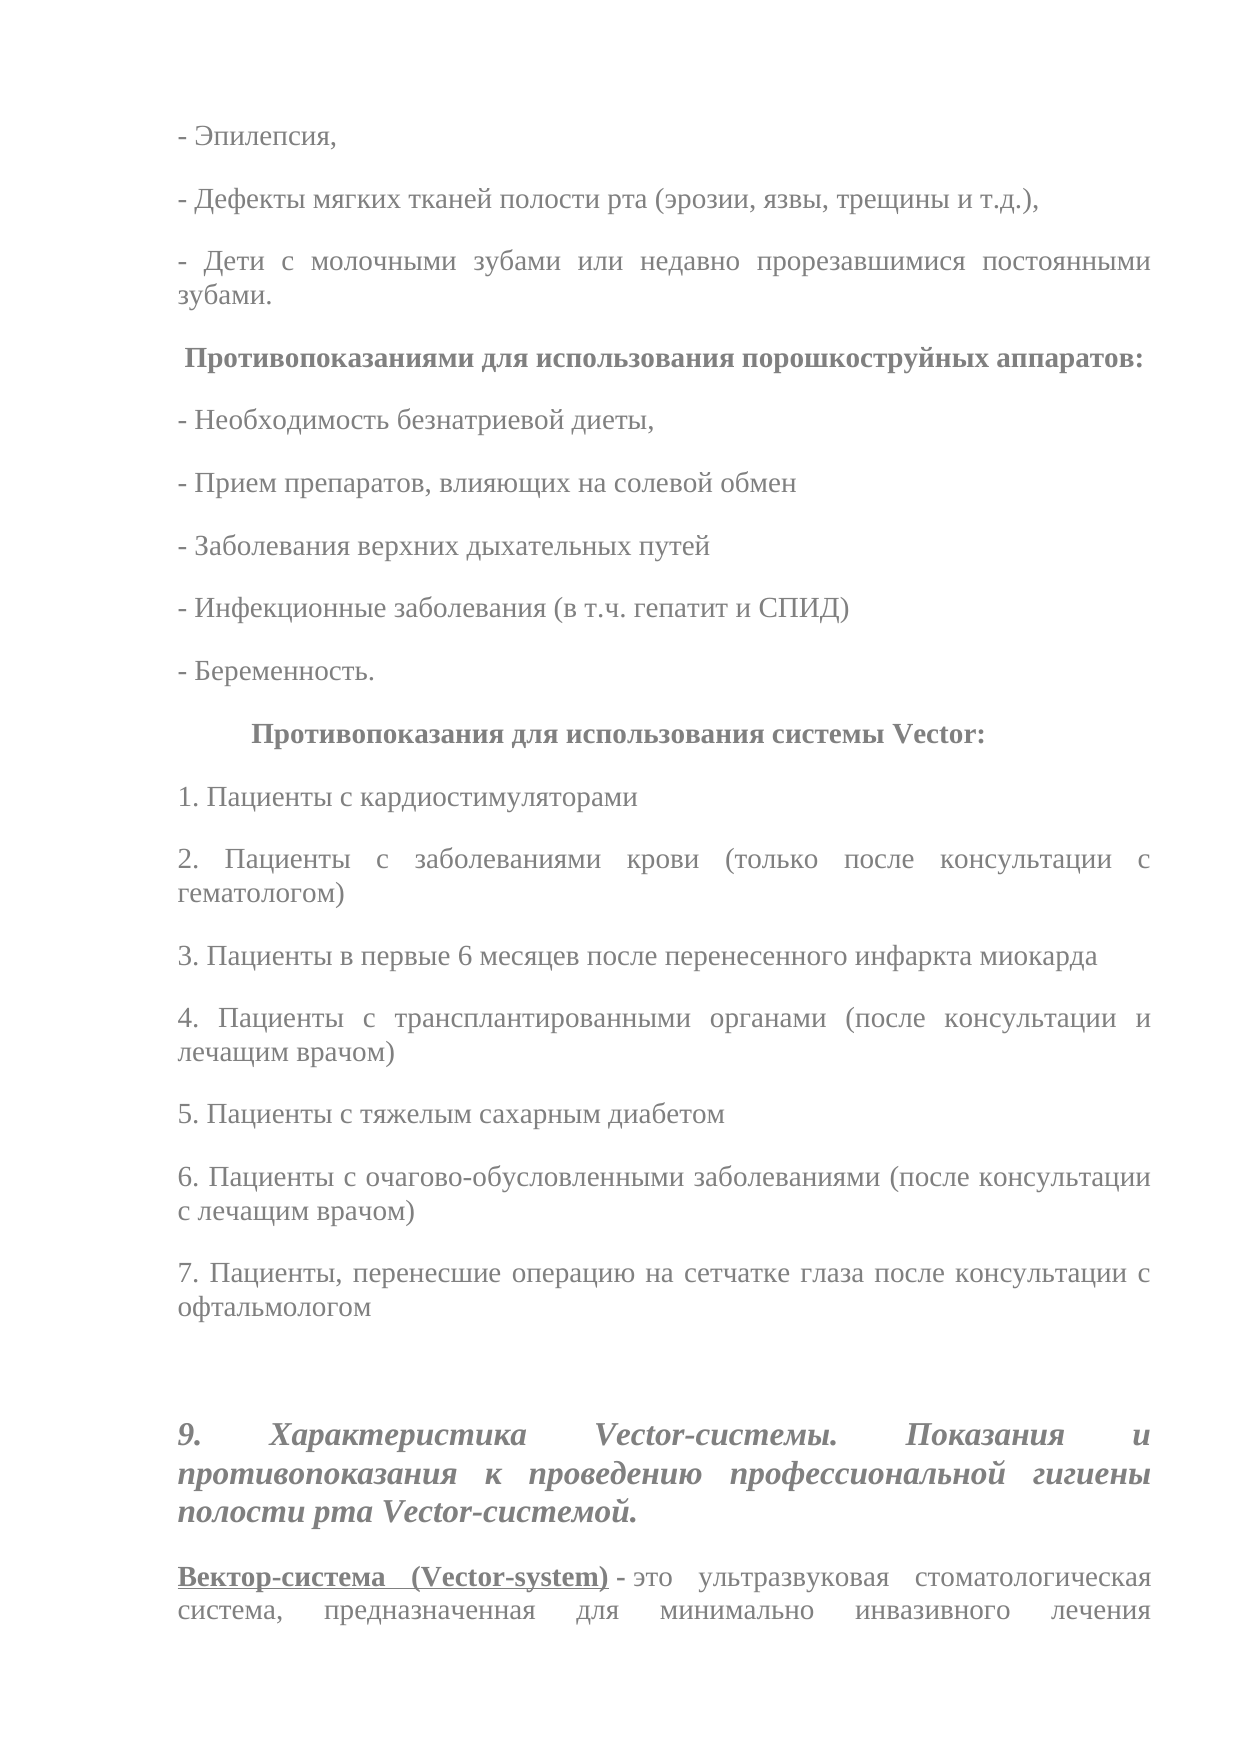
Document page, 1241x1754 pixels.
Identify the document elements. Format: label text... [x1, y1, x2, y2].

text 3. Пациенты в первые 6 месяцев после перенесенного инфаркта миокарда [177, 938, 1152, 971]
text 4. Пациенты с трансплантированными органами (после консультации и лечащим врачом) [177, 1000, 1152, 1067]
text - Беременность. [177, 653, 1152, 687]
text Противопоказаниями для использования порошкоструйных аппаратов: [177, 340, 1152, 373]
text Противопоказания для использования системы Vector: [177, 716, 1152, 749]
text 5. Пациенты с тяжелым сахарным диабетом [177, 1097, 1152, 1130]
text 2. Пациенты с заболеваниями крови (только после консультации с гематологом) [177, 841, 1152, 908]
text - Заболевания верхних дыхательных путей [177, 528, 1152, 561]
text - Необходимость безнатриевой диеты, [177, 402, 1152, 436]
text - Инфекционные заболевания (в т.ч. гепатит и СПИД) [177, 591, 1152, 624]
text - Дефекты мягких тканей полости рта (эрозии, язвы, трещины и т.д.), [177, 181, 1152, 214]
text 1. Пациенты с кардиостимуляторами [177, 779, 1152, 812]
text - Эпилепсия, [177, 118, 1152, 152]
text - Прием препаратов, влияющих на солевой обмен [177, 465, 1152, 499]
text 9. Характеристика Vector-системы. Показания и противопоказания к проведению профессиональной гигиены полости рта Vector-системой. [177, 1414, 1152, 1529]
text - Дети с молочными зубами или недавно прорезавшимися постоянными зубами. [177, 243, 1152, 311]
text 6. Пациенты с очагово-обусловленными заболеваниями (после консультации с лечащим врачом) [177, 1159, 1152, 1226]
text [177, 1559, 1152, 1626]
text 7. Пациенты, перенесшие операцию на сетчатке глаза после консультации с офтальмологом [177, 1256, 1152, 1323]
